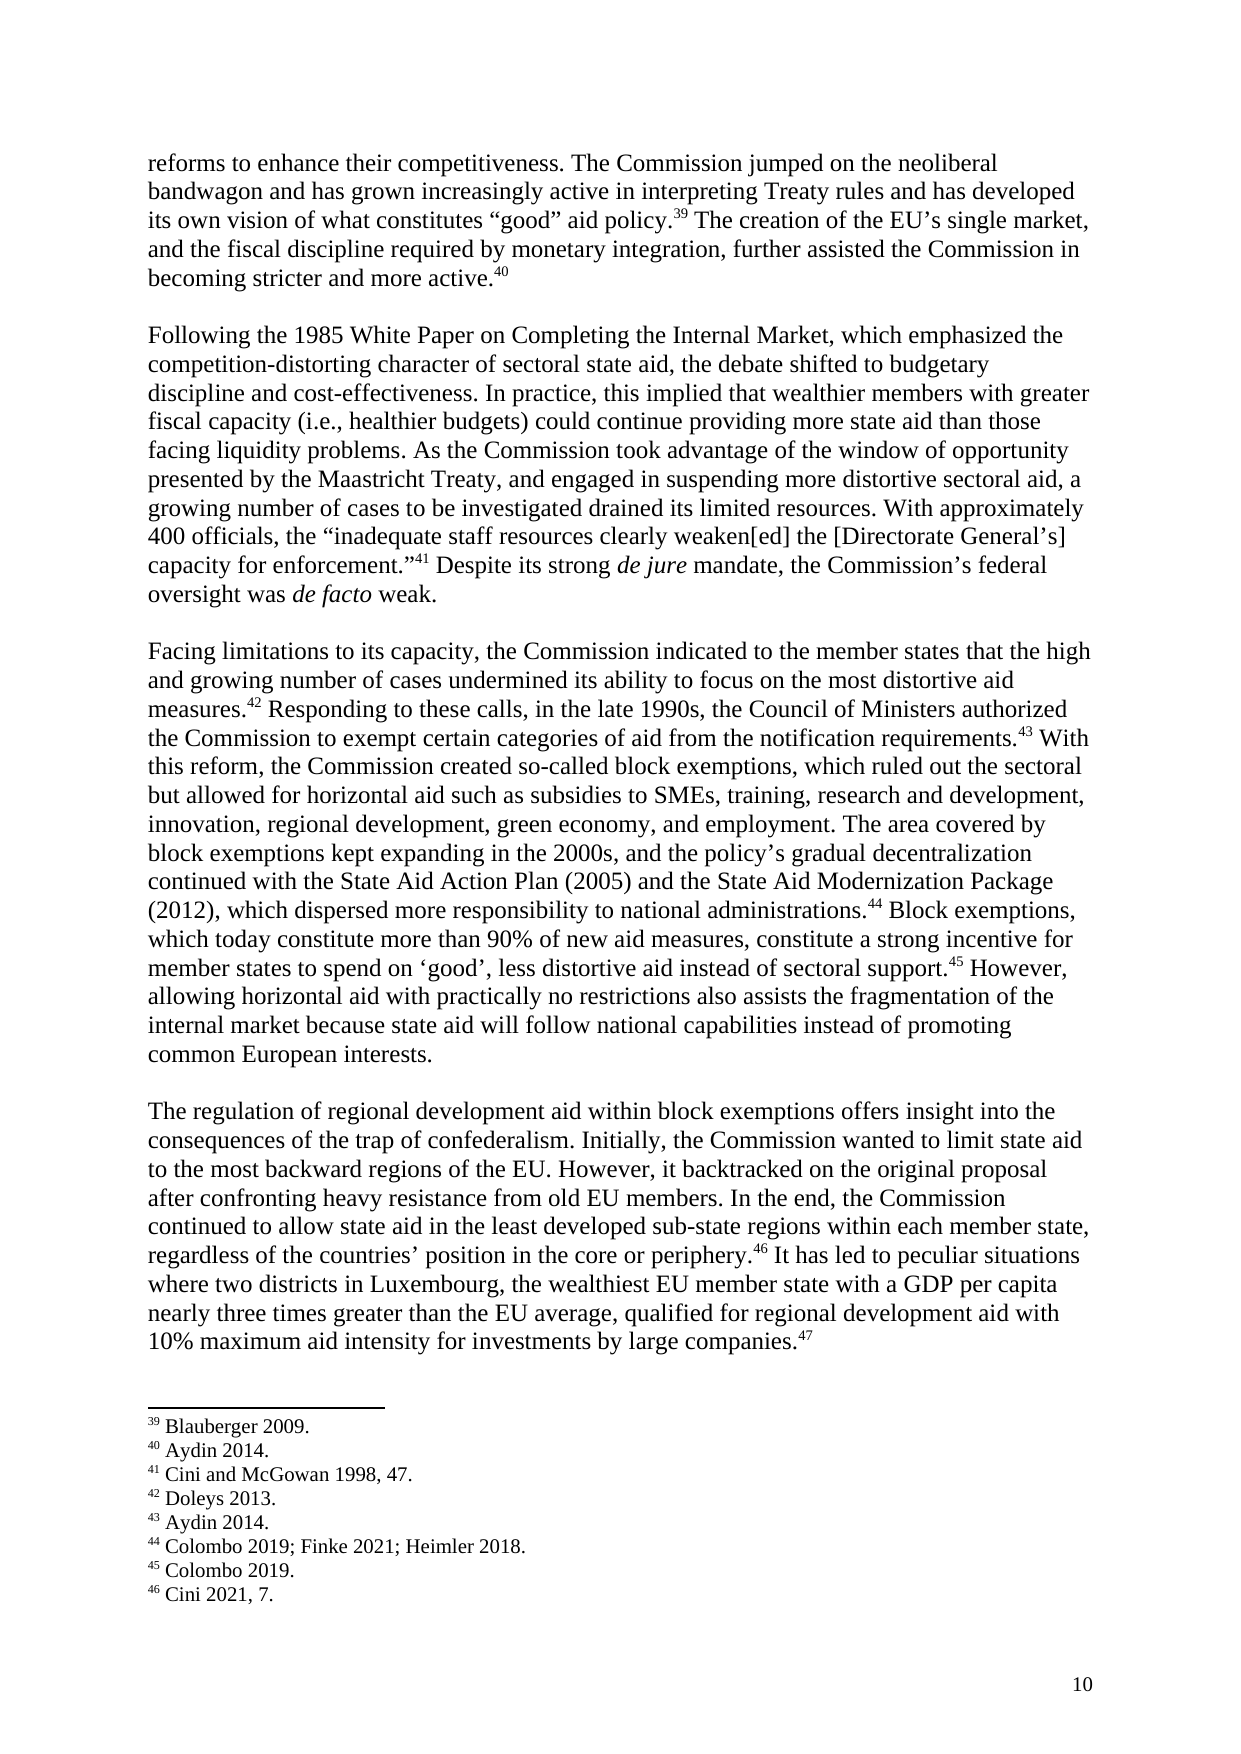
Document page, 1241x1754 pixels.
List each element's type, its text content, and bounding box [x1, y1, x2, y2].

text Facing limitations to its capacity, the Commission indicated to the member states that the high and growing number of cases undermined its ability to focus on the most distortive aid measures. Responding to these calls, in the late 1990s, the Council of Ministers authorized the Commission to exempt certain categories of aid from the notification requirements. With this reform, the Commission created so-called block exemptions, which ruled out the sectoral but allowed for horizontal aid such as subsidies to SMEs, training, research and development, innovation, regional development, green economy, and employment. The area covered by block exemptions kept expanding in the 2000s, and the policy’s gradual decentralization continued with the State Aid Action Plan (2005) and the State Aid Modernization Package (2012), which dispersed more responsibility to national administrations. Block exemptions, which today constitute more than 90% of new aid measures, constitute a strong incentive for member states to spend on ‘good’, less distortive aid instead of sectoral support. However, allowing horizontal aid with practically no restrictions also assists the fragmentation of the internal market because state aid will follow national capabilities instead of promoting common European interests. [148, 636, 1093, 1068]
text Following the 1985 White Paper on Completing the Internal Market, which emphasized the competition-distorting character of sectoral state aid, the debate shifted to budgetary discipline and cost-effectiveness. In practice, this implied that wealthier members with greater fiscal capacity (i.e., healthier budgets) could continue providing more state aid than those facing liquidity problems. As the Commission took advantage of the window of opportunity presented by the Maastricht Treaty, and engaged in suspending more distortive sectoral aid, a growing number of cases to be investigated drained its limited resources. With approximately 400 officials, the “inadequate staff resources clearly weaken[ed] the [Directorate General’s] capacity for enforcement.” Despite its strong de jure mandate, the Commission’s federal oversight was de facto weak. [148, 320, 1093, 608]
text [148, 148, 1093, 291]
text The regulation of regional development aid within block exemptions offers insight into the consequences of the trap of confederalism. Initially, the Commission wanted to limit state aid to the most backward regions of the EU. However, it backtracked on the original proposal after confronting heavy resistance from old EU members. In the end, the Commission continued to allow state aid in the least developed sub-state regions within each member state, regardless of the countries’ position in the core or periphery. It has led to peculiar situations where two districts in Luxembourg, the wealthiest EU member state with a GDP per capita nearly three times greater than the EU average, qualified for regional development aid with 10% maximum aid intensity for investments by large companies. [148, 1096, 1093, 1355]
